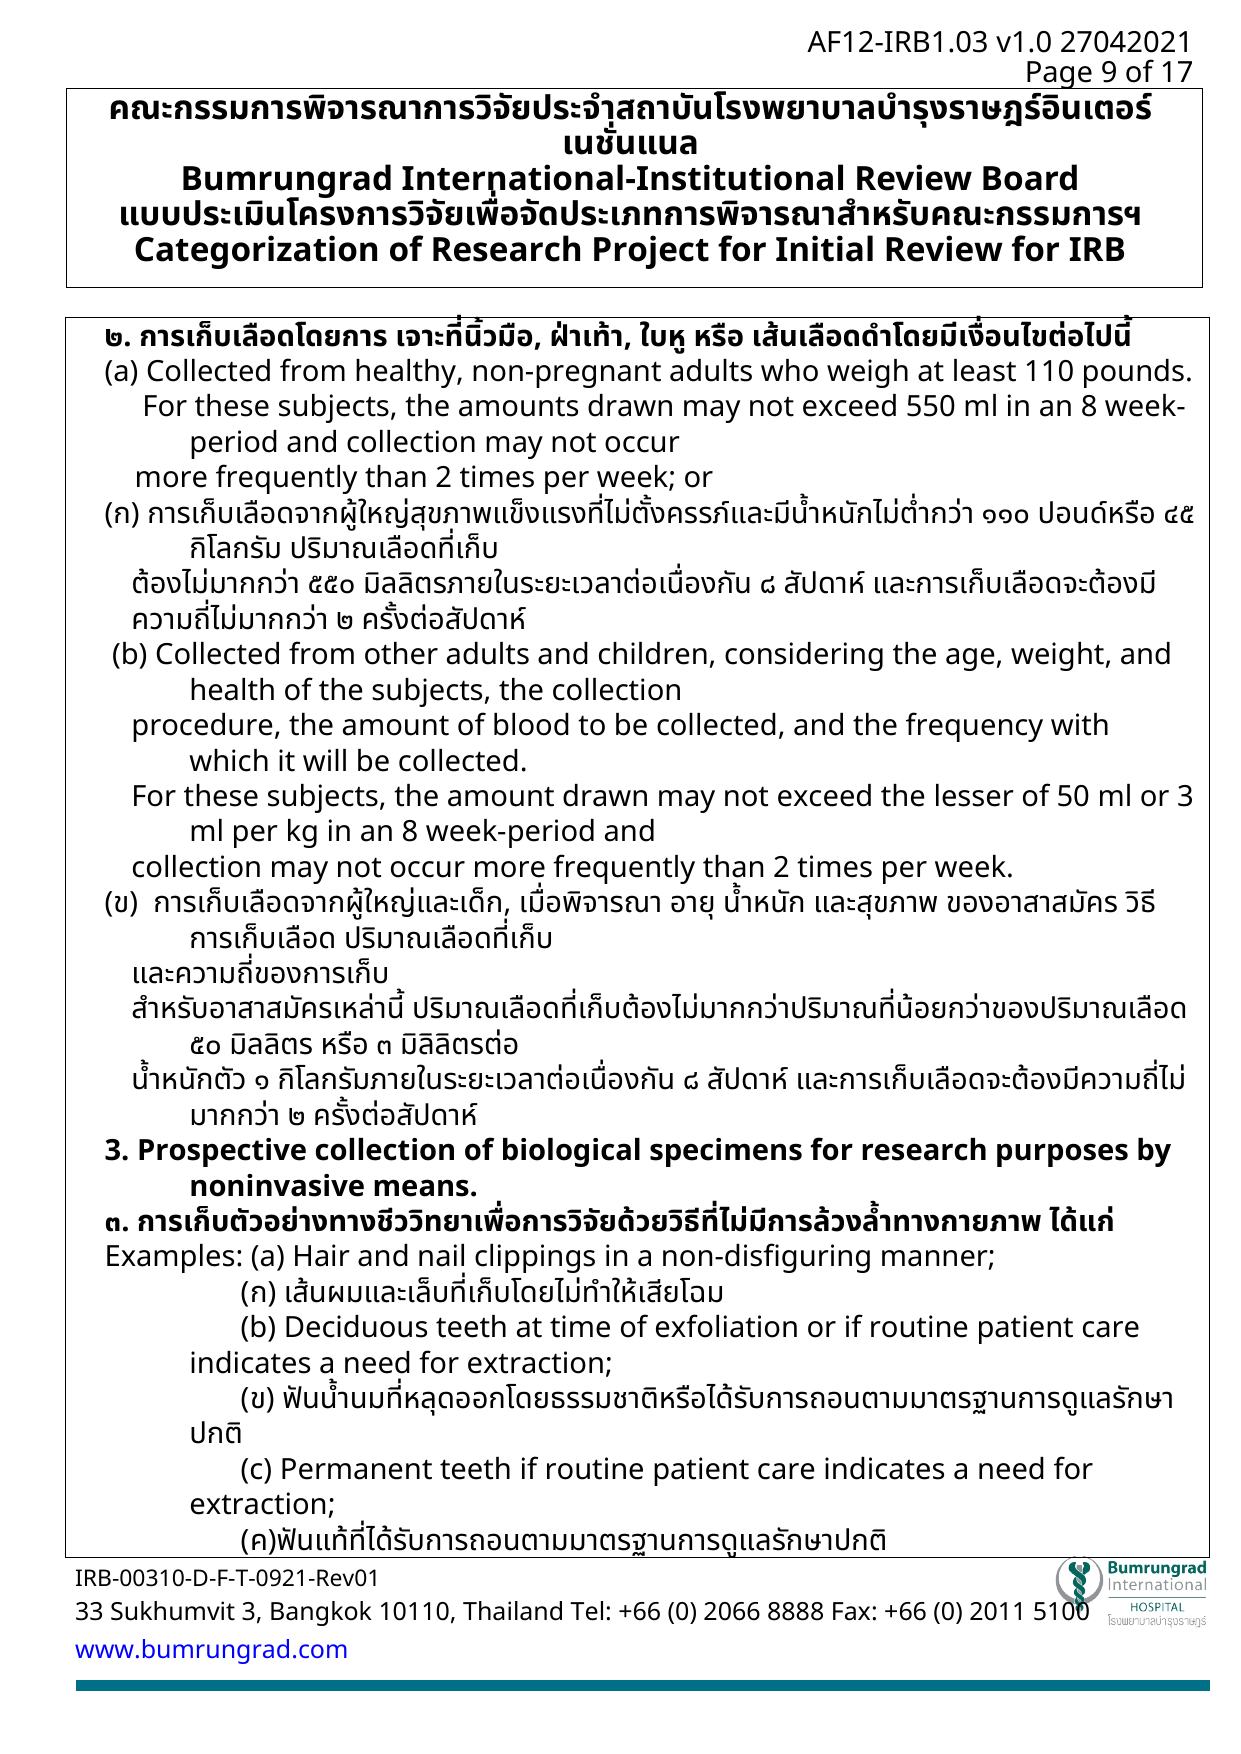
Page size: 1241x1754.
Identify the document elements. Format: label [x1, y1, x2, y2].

picture [1052, 1549, 1212, 1633]
table_cell [66, 318, 1209, 1557]
